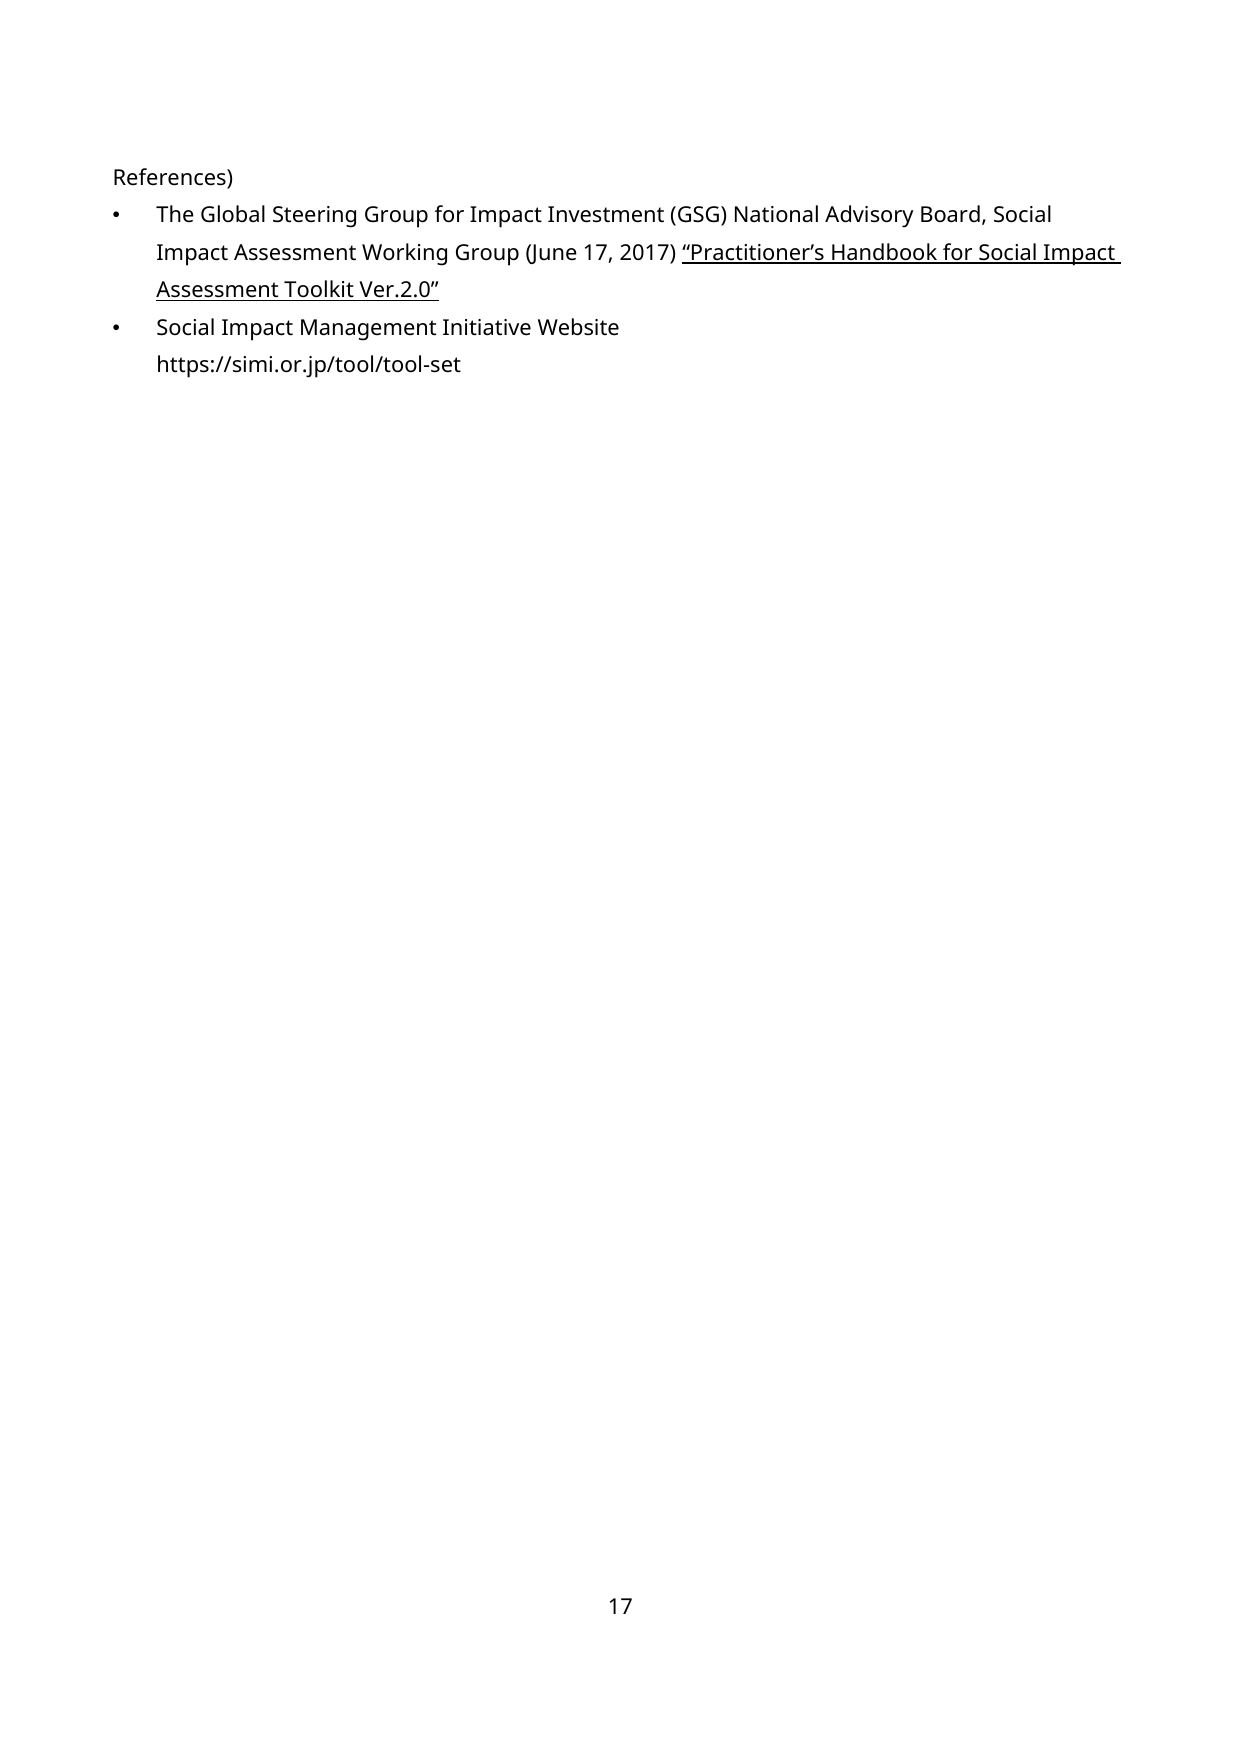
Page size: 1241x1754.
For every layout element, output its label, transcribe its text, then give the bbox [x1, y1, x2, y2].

text References) [112, 158, 1128, 196]
list Social Impact Management Initiative Website https://simi.or.jp/tool/tool-set [112, 308, 1128, 383]
list The Global Steering Group for Impact Investment (GSG) National Advisory Board, Social Impact Assessment Working Group (June 17, 2017) “Practitioner’s Handbook for Social Impact Assessment Toolkit Ver.2.0” [112, 196, 1128, 308]
